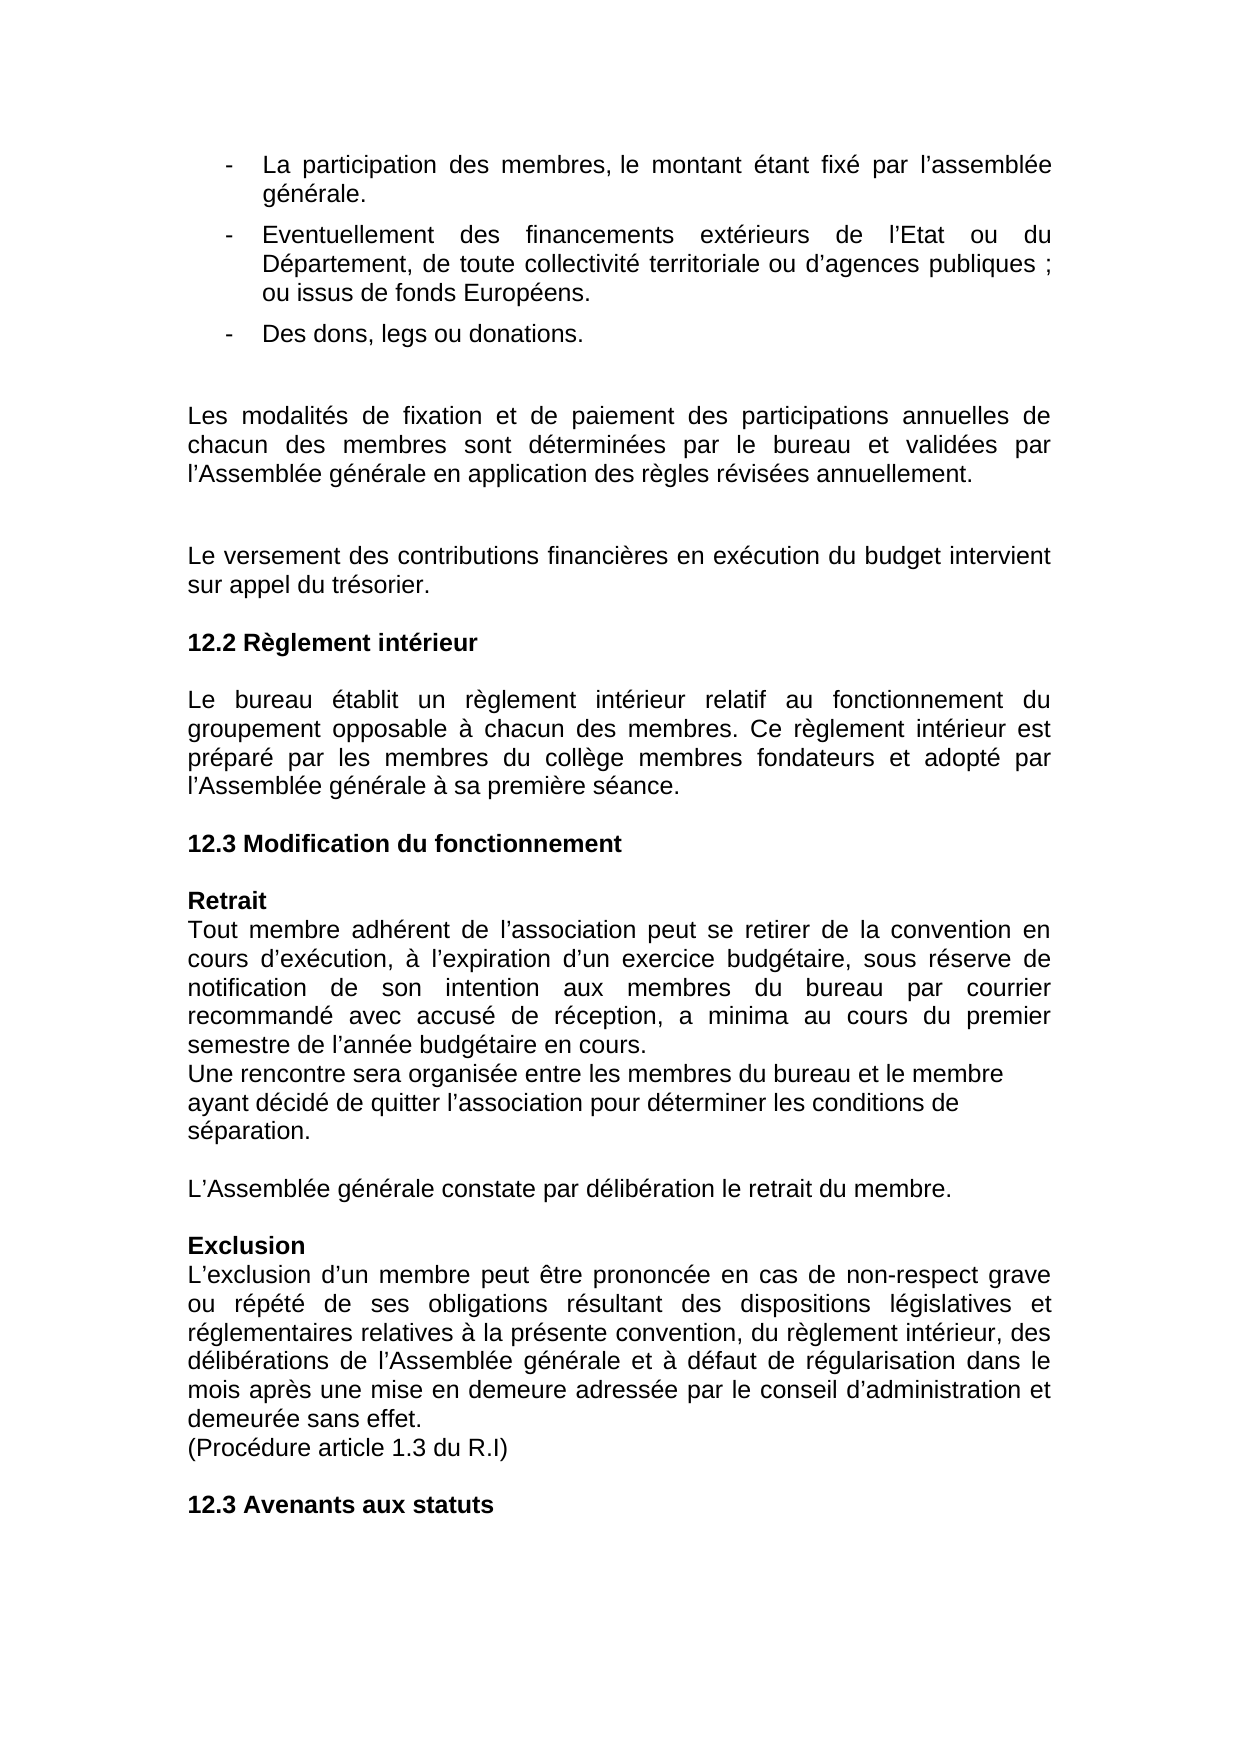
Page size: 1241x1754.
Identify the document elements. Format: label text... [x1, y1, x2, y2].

list Des dons, legs ou donations. [225, 319, 1053, 347]
text L’exclusion d’un membre peut être prononcée en cas de non-respect grave ou répété de ses obligations résultant des dispositions législatives et réglementaires relatives à la présente convention, du règlement intérieur, des délibérations de l’Assemblée générale et à défaut de régularisation dans le mois après une mise en demeure adressée par le conseil d’administration et demeurée sans effet. [187, 1260, 1053, 1432]
text L’Assemblée générale constate par délibération le retrait du membre. [187, 1174, 1053, 1202]
text Les modalités de fixation et de paiement des participations annuelles de chacun des membres sont déterminées par le bureau et validées par l’Assemblée générale en application des règles révisées annuellement. [187, 401, 1053, 487]
text 12.3 Modification du fonctionnement [187, 829, 1053, 857]
text (Procédure article 1.3 du R.I) [187, 1432, 1053, 1461]
text Tout membre adhérent de l’association peut se retirer de la convention en cours d’exécution, à l’expiration d’un exercice budgétaire, sous réserve de notification de son intention aux membres du bureau par courrier recommandé avec accusé de réception, a minima au cours du premier semestre de l’année budgétaire en cours. [187, 915, 1053, 1059]
text 12.3 Avenants aux statuts [187, 1490, 1053, 1519]
text Le bureau établit un règlement intérieur relatif au fonctionnement du groupement opposable à chacun des membres. Ce règlement intérieur est préparé par les membres du collège membres fondateurs et adopté par l’Assemblée générale à sa première séance. [187, 685, 1053, 800]
list La participation des membres, le montant étant fixé par l’assemblée générale. [225, 150, 1053, 207]
list Eventuellement des financements extérieurs de l’Etat ou du Département, de toute collectivité territoriale ou d’agences publiques ; ou issus de fonds Européens. [225, 220, 1053, 306]
text Retrait [187, 886, 1053, 915]
text Une rencontre sera organisée entre les membres du bureau et le membre ayant décidé de quitter l’association pour déterminer les conditions de séparation. [187, 1059, 1053, 1145]
text 12.2 Règlement intérieur [187, 627, 1053, 656]
text Exclusion [187, 1231, 1053, 1260]
text Le versement des contributions financières en exécution du budget intervient sur appel du trésorier. [187, 541, 1053, 599]
